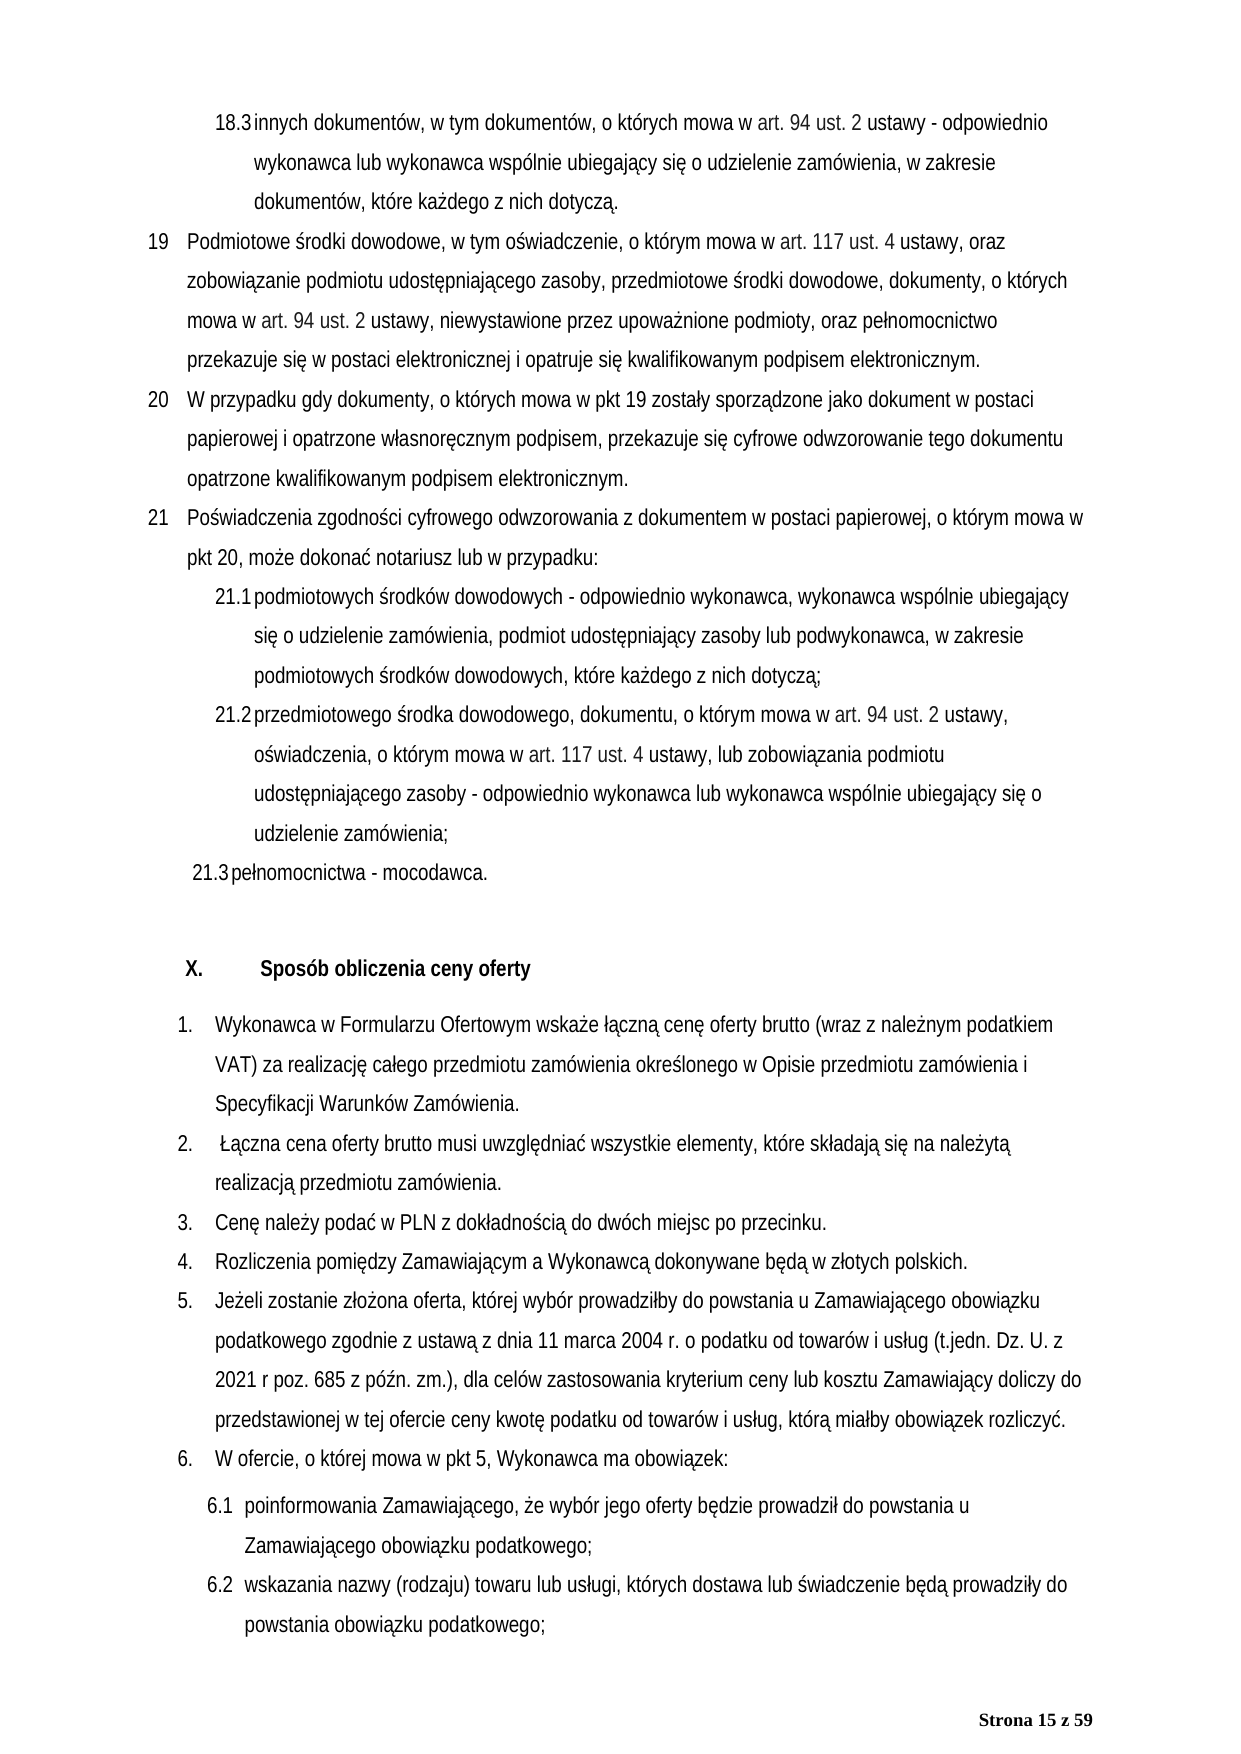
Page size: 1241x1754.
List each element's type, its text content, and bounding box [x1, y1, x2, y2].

list wskazania nazwy (rodzaju) towaru lub usługi, których dostawa lub świadczenie będą prowadziły do powstania obowiązku podatkowego; [207, 1571, 1092, 1637]
list przedmiotowego środka dowodowego, dokumentu, o którym mowa w art. 94 ust. 2 ustawy, oświadczenia, o którym mowa w art. 117 ust. 4 ustawy, lub zobowiązania podmiotu udostępniającego zasoby - odpowiednio wykonawca lub wykonawca wspólnie ubiegający się o udzielenie zamówienia; [215, 701, 1092, 846]
list Wykonawca w Formularzu Ofertowym wskaże łączną cenę oferty brutto (wraz z należnym podatkiem VAT) za realizację całego przedmiotu zamówienia określonego w Opisie przedmiotu zamówienia i Specyfikacji Warunków Zamówienia. [177, 1011, 1092, 1116]
list Podmiotowe środki dowodowe, w tym oświadczenie, o którym mowa w art. 117 ust. 4 ustawy, oraz zobowiązanie podmiotu udostępniającego zasoby, przedmiotowe środki dowodowe, dokumenty, o których mowa w art. 94 ust. 2 ustawy, niewystawione przez upoważnione podmioty, oraz pełnomocnictwo przekazuje się w postaci elektronicznej i opatruje się kwalifikowanym podpisem elektronicznym. [148, 228, 1092, 372]
list Łączna cena oferty brutto musi uwzględniać wszystkie elementy, które składają się na należytą realizacją przedmiotu zamówienia. [177, 1129, 1092, 1195]
list poinformowania Zamawiającego, że wybór jego oferty będzie prowadził do powstania u Zamawiającego obowiązku podatkowego; [207, 1492, 1092, 1558]
list Poświadczenia zgodności cyfrowego odwzorowania z dokumentem w postaci papierowej, o którym mowa w pkt 20, może dokonać notariusz lub w przypadku: [148, 504, 1092, 570]
list W przypadku gdy dokumenty, o których mowa w pkt 19 zostały sporządzone jako dokument w postaci papierowej i opatrzone własnoręcznym podpisem, przekazuje się cyfrowe odwzorowanie tego dokumentu opatrzone kwalifikowanym podpisem elektronicznym. [148, 386, 1092, 491]
list Jeżeli zostanie złożona oferta, której wybór prowadziłby do powstania u Zamawiającego obowiązku podatkowego zgodnie z ustawą z dnia 11 marca 2004 r. o podatku od towarów i usług (t.jedn. Dz. U. z 2021 r poz. 685 z późn. zm.), dla celów zastosowania kryterium ceny lub kosztu Zamawiający doliczy do przedstawionej w tej ofercie ceny kwotę podatku od towarów i usług, którą miałby obowiązek rozliczyć. [177, 1287, 1092, 1432]
list Cenę należy podać w PLN z dokładnością do dwóch miejsc po przecinku. [177, 1208, 1092, 1235]
list W ofercie, o której mowa w pkt 5, Wykonawca ma obowiązek: [177, 1445, 1092, 1472]
list Sposób obliczenia ceny oferty [185, 955, 1092, 981]
list pełnomocnictwa - mocodawca. [192, 859, 1092, 886]
list innych dokumentów, w tym dokumentów, o których mowa w art. 94 ust. 2 ustawy - odpowiednio wykonawca lub wykonawca wspólnie ubiegający się o udzielenie zamówienia, w zakresie dokumentów, które każdego z nich dotyczą. [215, 109, 1092, 214]
list podmiotowych środków dowodowych - odpowiednio wykonawca, wykonawca wspólnie ubiegający się o udzielenie zamówienia, podmiot udostępniający zasoby lub podwykonawca, w zakresie podmiotowych środków dowodowych, które każdego z nich dotyczą; [215, 583, 1092, 688]
list Rozliczenia pomiędzy Zamawiającym a Wykonawcą dokonywane będą w złotych polskich. [177, 1248, 1092, 1274]
